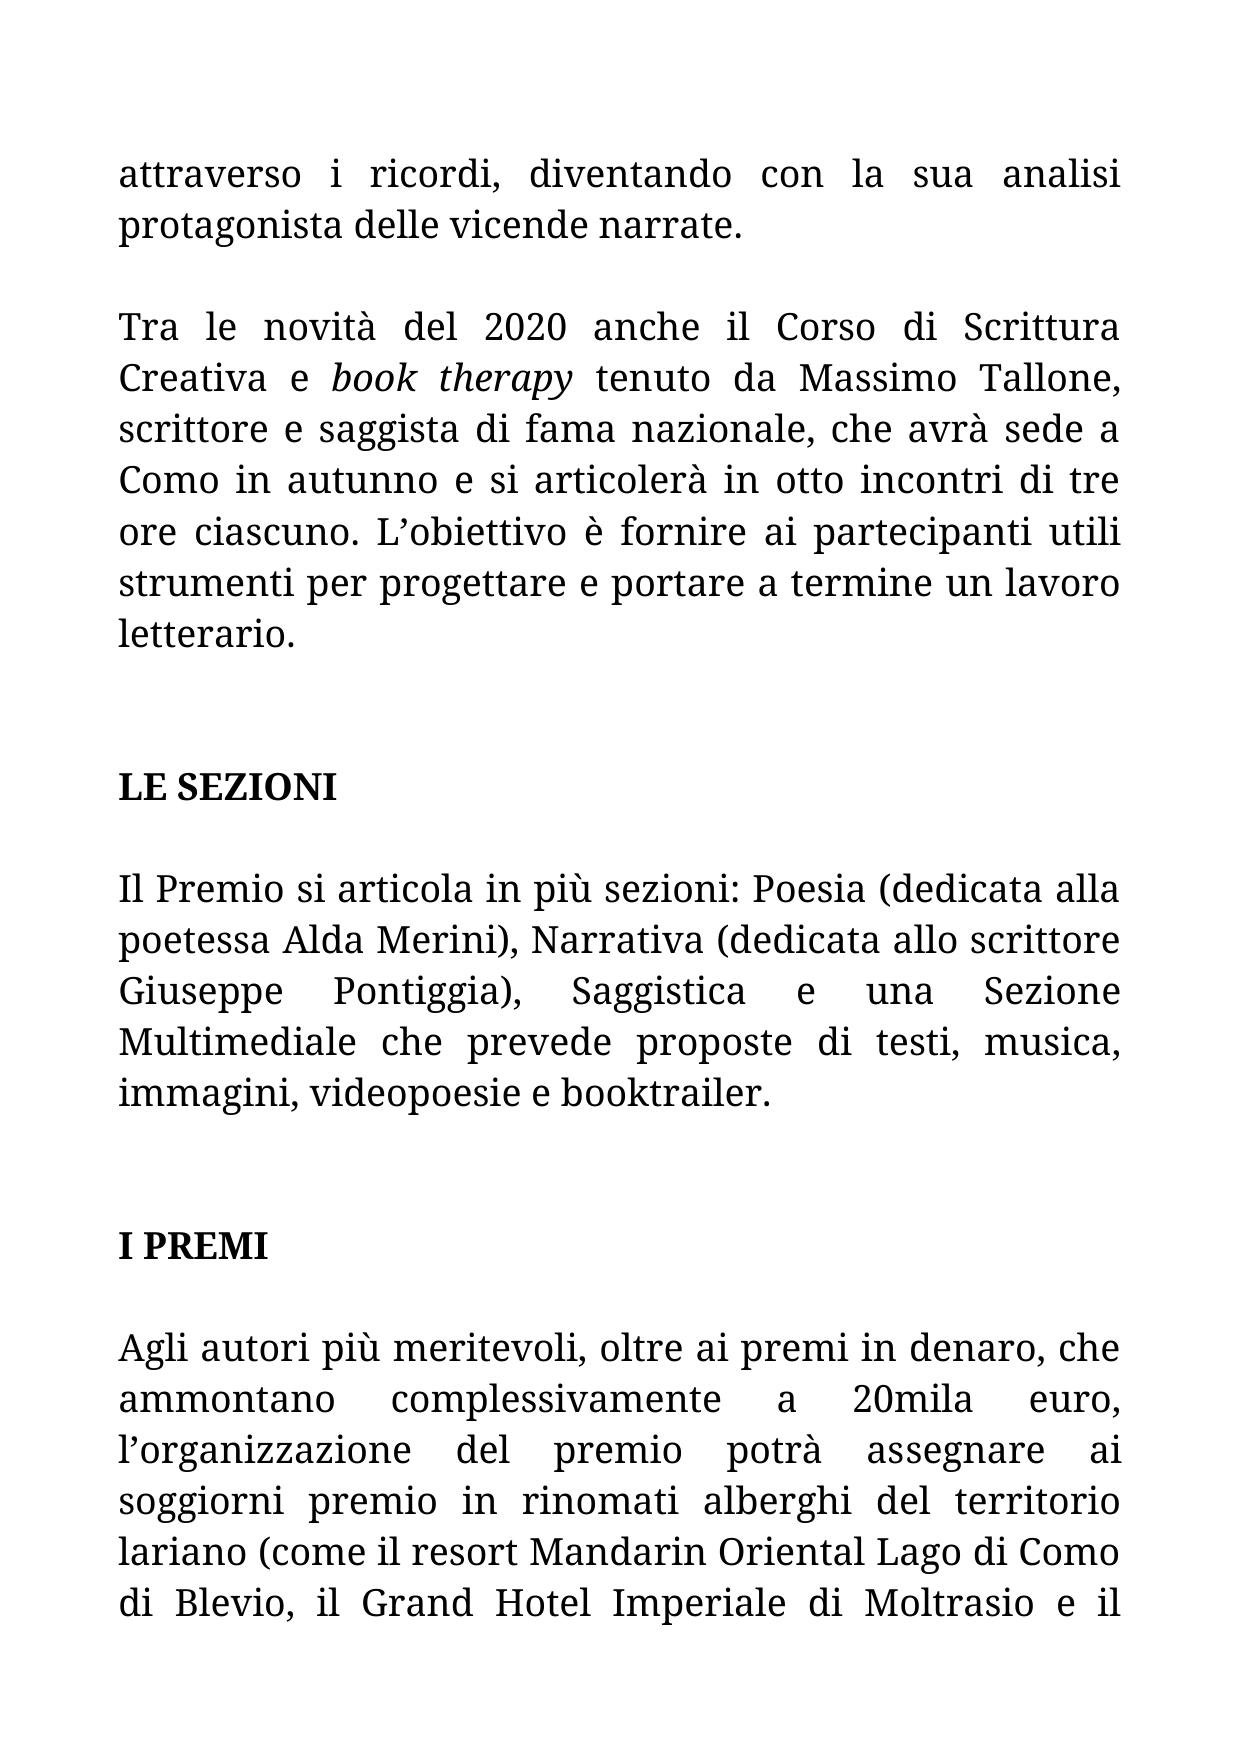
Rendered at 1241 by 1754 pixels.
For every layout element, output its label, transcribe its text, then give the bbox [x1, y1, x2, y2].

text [118, 148, 1122, 250]
text Tra le novità del 2020 anche il Corso di Scrittura Creativa e book therapy tenuto da Massimo Tallone, scrittore e saggista di fama nazionale, che avrà sede a Como in autunno e si articolerà in otto incontri di tre ore ciascuno. L’obiettivo è fornire ai partecipanti utili strumenti per progettare e portare a termine un lavoro letterario. [118, 301, 1122, 658]
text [118, 1322, 1122, 1628]
text LE SEZIONI [118, 760, 1122, 811]
text I PREMI [118, 1219, 1122, 1271]
text Il Premio si articola in più sezioni: Poesia (dedicata alla poetessa Alda Merini), Narrativa (dedicata allo scrittore Giuseppe Pontiggia), Saggistica e una Sezione Multimediale che prevede proposte di testi, musica, immagini, videopoesie e booktrailer. [118, 862, 1122, 1117]
